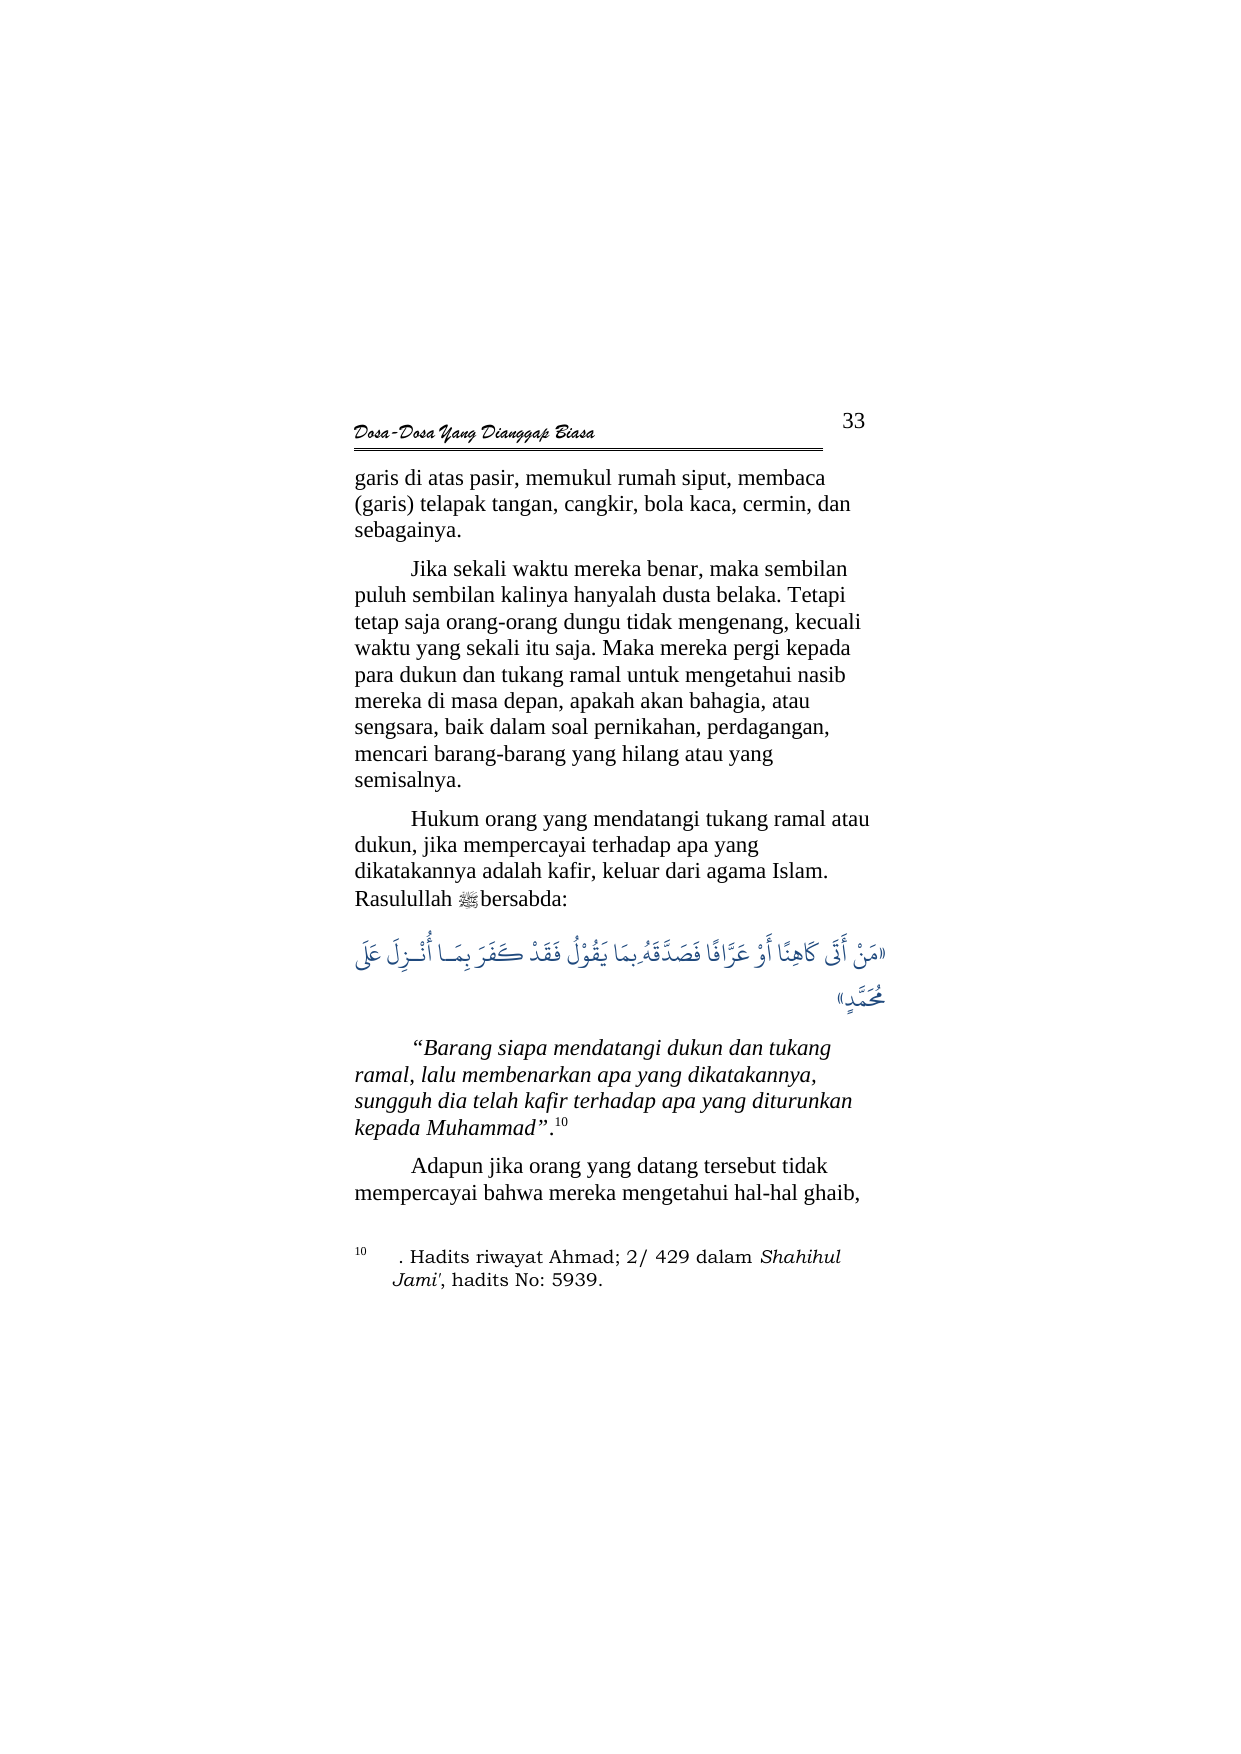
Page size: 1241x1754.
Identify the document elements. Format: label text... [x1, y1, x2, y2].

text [354, 464, 886, 543]
text Adapun jika orang yang datang tersebut tidak mempercayai bahwa mereka mengetahui hal-hal ghaib, tetapi misalnya pergi untuk sekedar ingin tahu, coba-coba atau sejenisnya, maka ia tidak tergolong orang kafir, tetapi shalatnya tidak diterima selama empat puluh hari. Rasulullah ج bersabda: [354, 1152, 886, 1205]
text «مَنْ أَتَى كَاهِنًا أَوْ عَرَّافًا فَصَدَّقَهُ ِبمَا يَقُوْلُ فَقَدْ كَفَرَ بِمَا أُنْزِلَ عَلَى مُحَمَّدٍ» [354, 931, 886, 1022]
text Jika sekali waktu mereka benar, maka sembilan puluh sembilan kalinya hanyalah dusta belaka. Tetapi tetap saja orang-orang dungu tidak mengenang, kecuali waktu yang sekali itu saja. Maka mereka pergi kepada para dukun dan tukang ramal untuk mengetahui nasib mereka di masa depan, apakah akan bahagia, atau sengsara, baik dalam soal pernikahan, perdagangan, mencari barang-barang yang hilang atau yang semisalnya. [354, 555, 886, 792]
text “Barang siapa mendatangi dukun dan tukang ramal, lalu membenarkan apa yang dikatakannya, sungguh dia telah kafir terhadap apa yang diturunkan kepada Muhammad”. [354, 1034, 886, 1140]
text Hukum orang yang mendatangi tukang ramal atau dukun, jika mempercayai terhadap apa yang dikatakannya adalah kafir, keluar dari agama Islam. Rasulullah ج bersabda: [354, 805, 886, 918]
